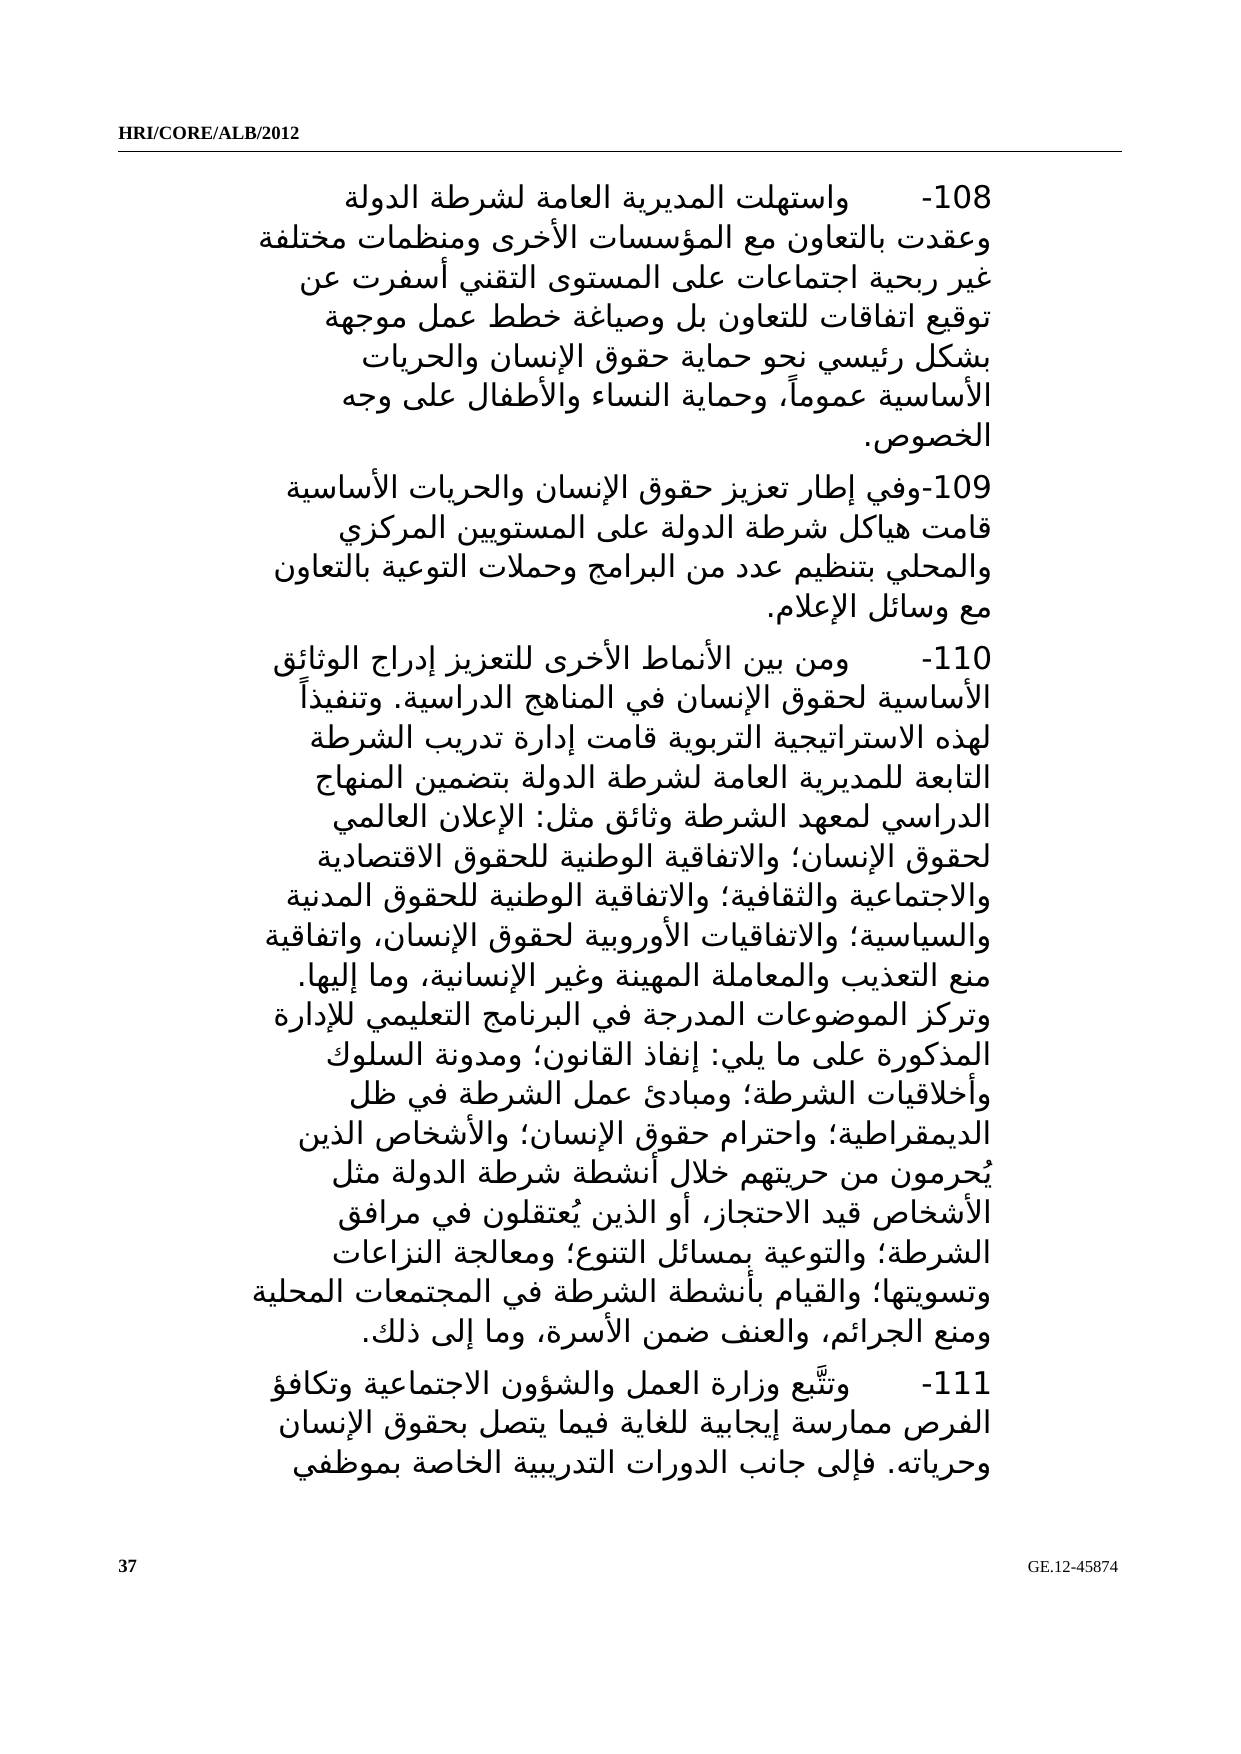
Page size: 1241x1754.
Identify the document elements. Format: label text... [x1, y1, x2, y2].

text 108- واستهلت المديرية العامة لشرطة الدولة وعقدت بالتعاون مع المؤسسات الأخرى ومنظمات مختلفة غير ربحية اجتماعات على المستوى التقني أسفرت عن توقيع اتفاقات للتعاون بل وصياغة خطط عمل موجهة بشكل رئيسي نحو حماية حقوق الإنسان والحريات الأساسية عموماً، وحماية النساء والأطفال على وجه الخصوص. [248, 177, 992, 454]
text 110- ومن بين الأنماط الأخرى للتعزيز إدراج الوثائق الأساسية لحقوق الإنسان في المناهج الدراسية. وتنفيذاً لهذه الاستراتيجية التربوية قامت إدارة تدريب الشرطة التابعة للمديرية العامة لشرطة الدولة بتضمين المنهاج الدراسي لمعهد الشرطة وثائق مثل: الإعلان العالمي لحقوق الإنسان؛ والاتفاقية الوطنية للحقوق الاقتصادية والاجتماعية والثقافية؛ والاتفاقية الوطنية للحقوق المدنية والسياسية؛ والاتفاقيات الأوروبية لحقوق الإنسان، واتفاقية منع التعذيب والمعاملة المهينة وغير الإنسانية، وما إليها. وتركز الموضوعات المدرجة في البرنامج التعليمي للإدارة المذكورة على ما يلي: إنفاذ القانون؛ ومدونة السلوك وأخلاقيات الشرطة؛ ومبادئ عمل الشرطة في ظل الديمقراطية؛ واحترام حقوق الإنسان؛ والأشخاص الذين يُحرمون من حريتهم خلال أنشطة شرطة الدولة مثل الأشخاص قيد الاحتجاز، أو الذين يُعتقلون في مرافق الشرطة؛ والتوعية بمسائل التنوع؛ ومعالجة النزاعات وتسويتها؛ والقيام بأنشطة الشرطة في المجتمعات المحلية ومنع الجرائم، والعنف ضمن الأسرة، وما إلى ذلك. [248, 638, 992, 1350]
text 109- وفي إطار تعزيز حقوق الإنسان والحريات الأساسية قامت هياكل شرطة الدولة على المستويين المركزي والمحلي بتنظيم عدد من البرامج وحملات التوعية بالتعاون مع وسائل الإعلام. [248, 467, 992, 625]
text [248, 1363, 992, 1481]
